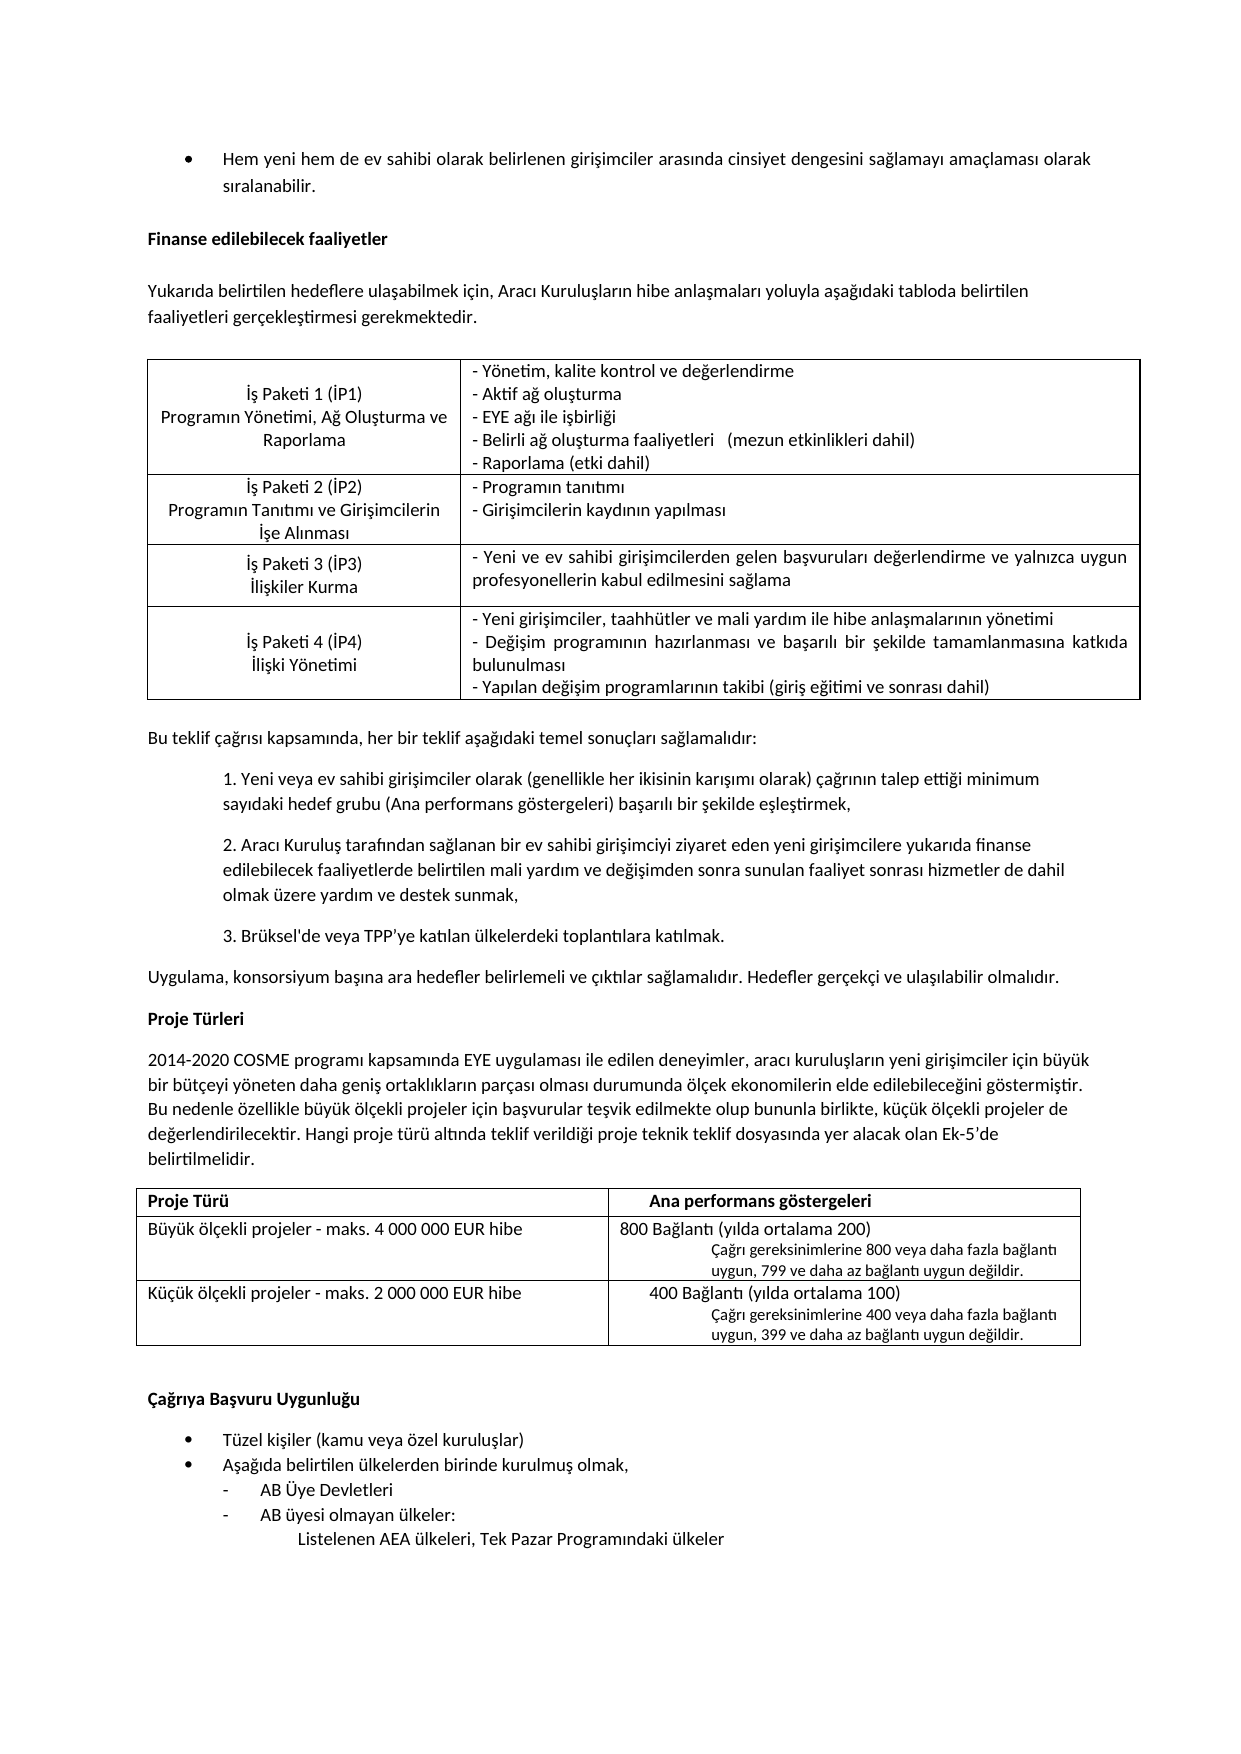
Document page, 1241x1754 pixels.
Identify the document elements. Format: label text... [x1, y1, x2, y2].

text Uygulama, konsorsiyum başına ara hedefler belirlemeli ve çıktılar sağlamalıdır. Hedefler gerçekçi ve ulaşılabilir olmalıdır. [148, 965, 1093, 988]
table_cell Küçük ölçekli projeler - maks. 2 000 000 EUR hibe [137, 1281, 608, 1345]
table_cell İş Paketi 4 (İP4) İlişki Yönetimi [148, 607, 460, 698]
table_header Ana performans göstergeleri [609, 1189, 1080, 1216]
table_cell 800 Bağlantı (yılda ortalama 200) Çağrı gereksinimlerine 800 veya daha fazla bağlantı uygun, 799 ve daha az bağlantı uygun değildir. [609, 1217, 1080, 1280]
text 2. Aracı Kuruluş tarafından sağlanan bir ev sahibi girişimciyi ziyaret eden yeni girişimcilere yukarıda finanse edilebilecek faaliyetlerde belirtilen mali yardım ve değişimden sonra sunulan faaliyet sonrası hizmetler de dahil olmak üzere yardım ve destek sunmak, [223, 833, 1093, 906]
list Aşağıda belirtilen ülkelerden birinde kurulmuş olmak, [185, 1453, 1093, 1476]
table_cell İş Paketi 3 (İP3) İlişkiler Kurma [148, 545, 460, 606]
list Listelenen AEA ülkeleri, Tek Pazar Programındaki ülkeler [260, 1527, 1093, 1550]
table_header - Yönetim, kalite kontrol ve değerlendirme - Aktif ağ oluşturma - EYE ağı ile işbirliği - Belirli ağ oluşturma faaliyetleri (mezun etkinlikleri dahil) - Raporlama (etki dahil) [461, 360, 1139, 474]
table_cell İş Paketi 2 (İP2) Programın Tanıtımı ve Girişimcilerin İşe Alınması [148, 475, 460, 544]
list Hem yeni hem de ev sahibi olarak belirlenen girişimciler arasında cinsiyet dengesini sağlamayı amaçlaması olarak sıralanabilir. [185, 148, 1093, 197]
text 1. Yeni veya ev sahibi girişimciler olarak (genellikle her ikisinin karışımı olarak) çağrının talep ettiği minimum sayıdaki hedef grubu (Ana performans göstergeleri) başarılı bir şekilde eşleştirmek, [223, 767, 1093, 815]
text Finanse edilebilecek faaliyetler [148, 227, 1093, 249]
list AB üyesi olmayan ülkeler: [223, 1503, 1093, 1526]
table_cell 400 Bağlantı (yılda ortalama 100) Çağrı gereksinimlerine 400 veya daha fazla bağlantı uygun, 399 ve daha az bağlantı uygun değildir. [609, 1281, 1080, 1345]
table_cell - Programın tanıtımı - Girişimcilerin kaydının yapılması [461, 475, 1139, 544]
list AB Üye Devletleri [223, 1478, 1093, 1501]
text Çağrıya Başvuru Uygunluğu [148, 1387, 1093, 1410]
table_cell - Yeni ve ev sahibi girişimcilerden gelen başvuruları değerlendirme ve yalnızca uygun profesyonellerin kabul edilmesini sağlama [461, 545, 1139, 606]
table_cell - Yeni girişimciler, taahhütler ve mali yardım ile hibe anlaşmalarının yönetimi - Değişim programının hazırlanması ve başarılı bir şekilde tamamlanmasına katkıda bulunulması - Yapılan değişim programlarının takibi (giriş eğitimi ve sonrası dahil) [461, 607, 1139, 698]
list Tüzel kişiler (kamu veya özel kuruluşlar) [185, 1429, 1093, 1452]
table_header Proje Türü [137, 1189, 608, 1216]
text Bu teklif çağrısı kapsamında, her bir teklif aşağıdaki temel sonuçları sağlamalıdır: [148, 726, 1093, 749]
table_header İş Paketi 1 (İP1) Programın Yönetimi, Ağ Oluşturma ve Raporlama [148, 360, 460, 474]
text 3. Brüksel'de veya TPP’ye katılan ülkelerdeki toplantılara katılmak. [148, 924, 1093, 947]
table_cell Büyük ölçekli projeler - maks. 4 000 000 EUR hibe [137, 1217, 608, 1280]
text Yukarıda belirtilen hedeflere ulaşabilmek için, Aracı Kuruluşların hibe anlaşmaları yoluyla aşağıdaki tabloda belirtilen faaliyetleri gerçekleştirmesi gerekmektedir. [148, 279, 1093, 329]
text Proje Türleri [148, 1007, 1093, 1030]
text 2014-2020 COSME programı kapsamında EYE uygulaması ile edilen deneyimler, aracı kuruluşların yeni girişimciler için büyük bir bütçeyi yöneten daha geniş ortaklıkların parçası olması durumunda ölçek ekonomilerin elde edilebileceğini göstermiştir. Bu nedenle özellikle büyük ölçekli projeler için başvurular teşvik edilmekte olup bununla birlikte, küçük ölçekli projeler de değerlendirilecektir. Hangi proje türü altında teklif verildiği proje teknik teklif dosyasında yer alacak olan Ek-5’de belirtilmelidir. [148, 1048, 1093, 1170]
